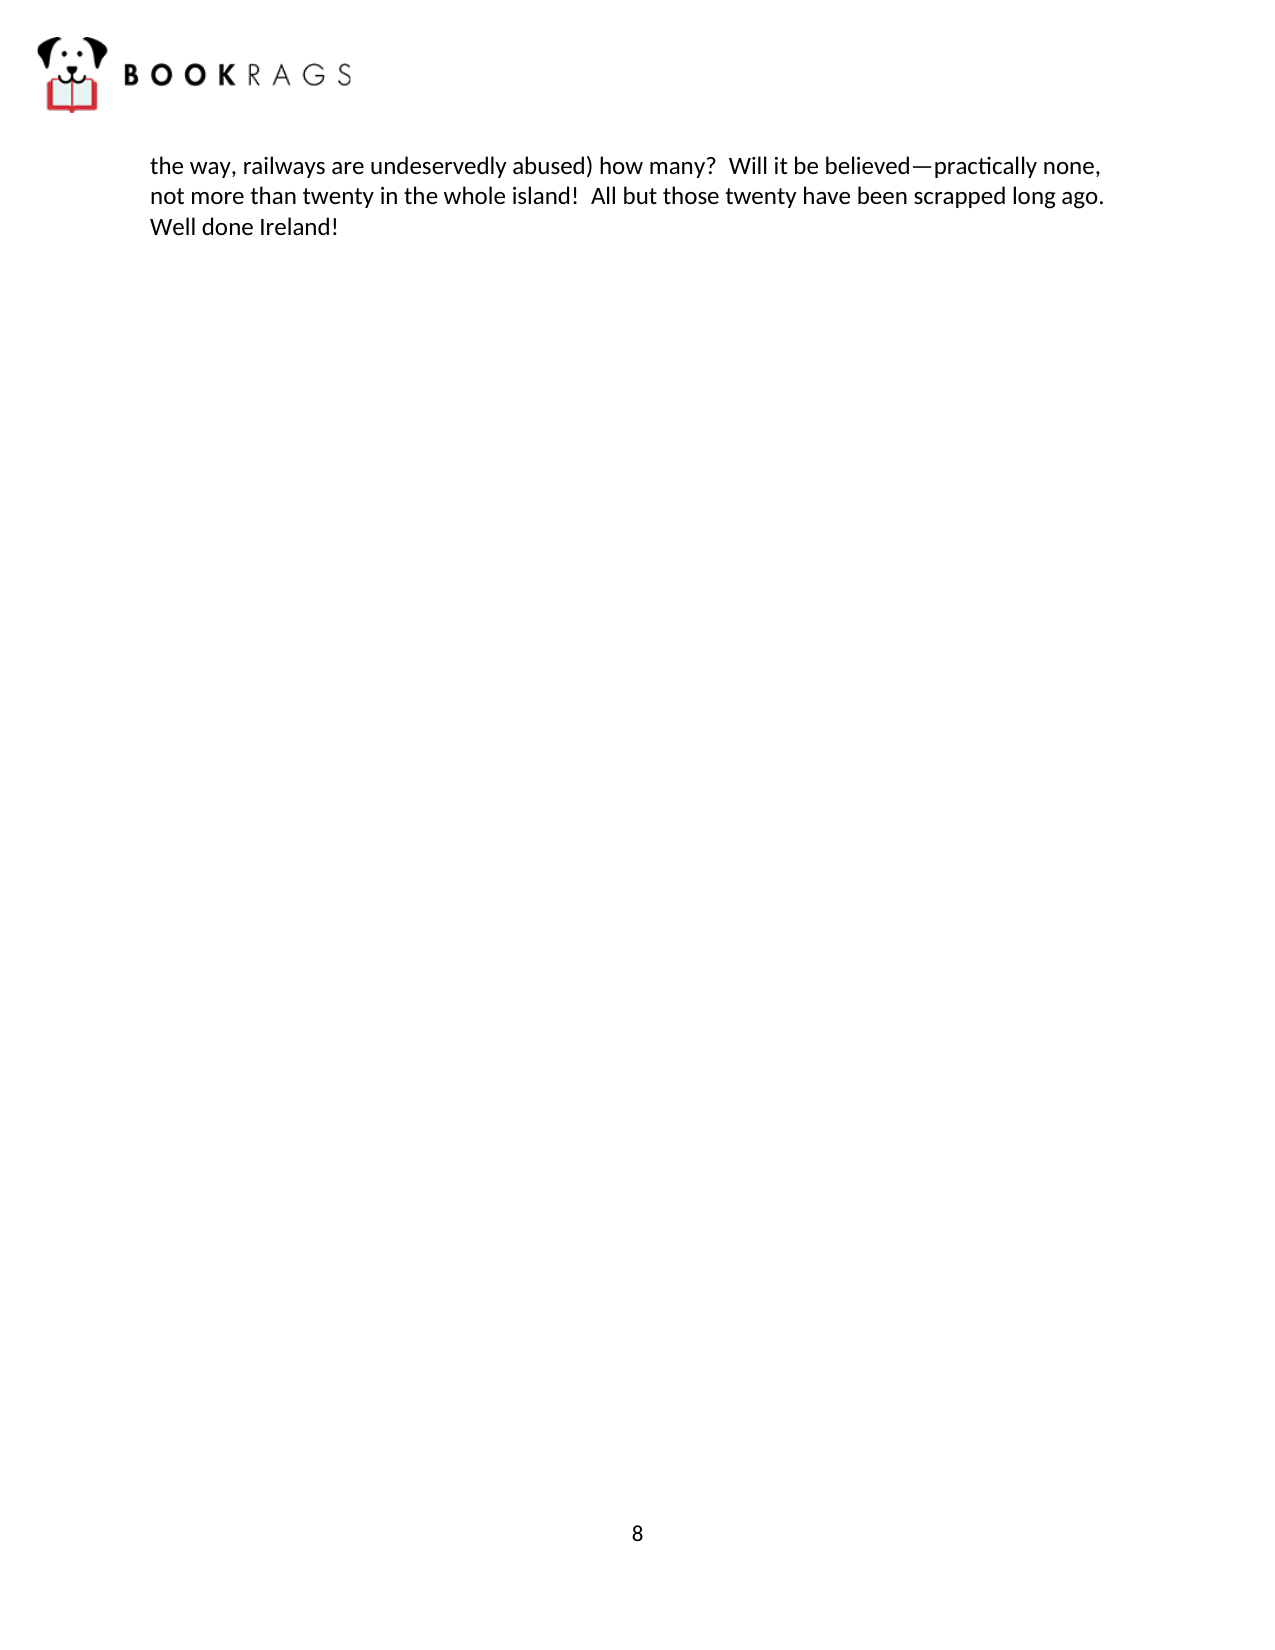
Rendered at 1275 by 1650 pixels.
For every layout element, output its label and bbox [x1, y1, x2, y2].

picture [37, 37, 351, 113]
text [150, 150, 1125, 242]
